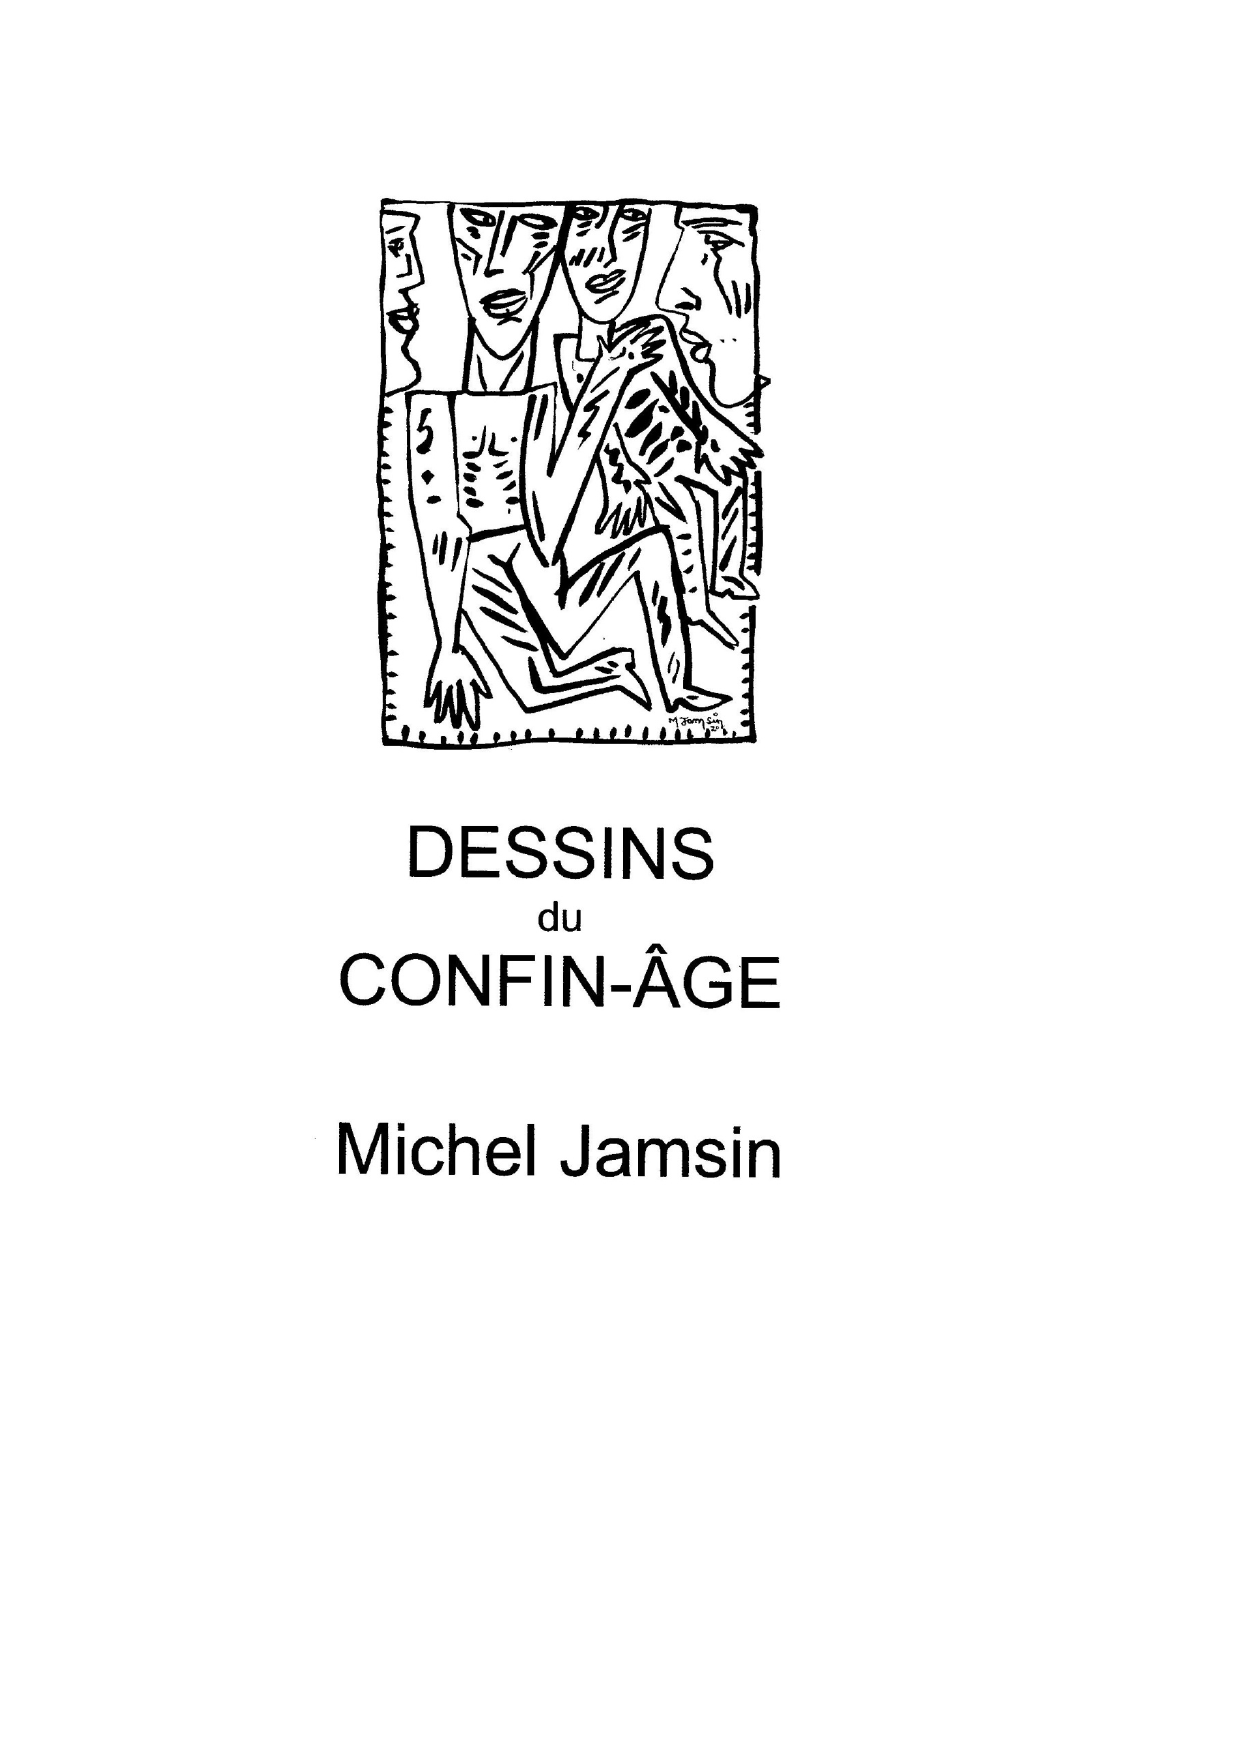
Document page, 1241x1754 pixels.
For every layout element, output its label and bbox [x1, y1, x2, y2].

picture [147, 147, 952, 1300]
